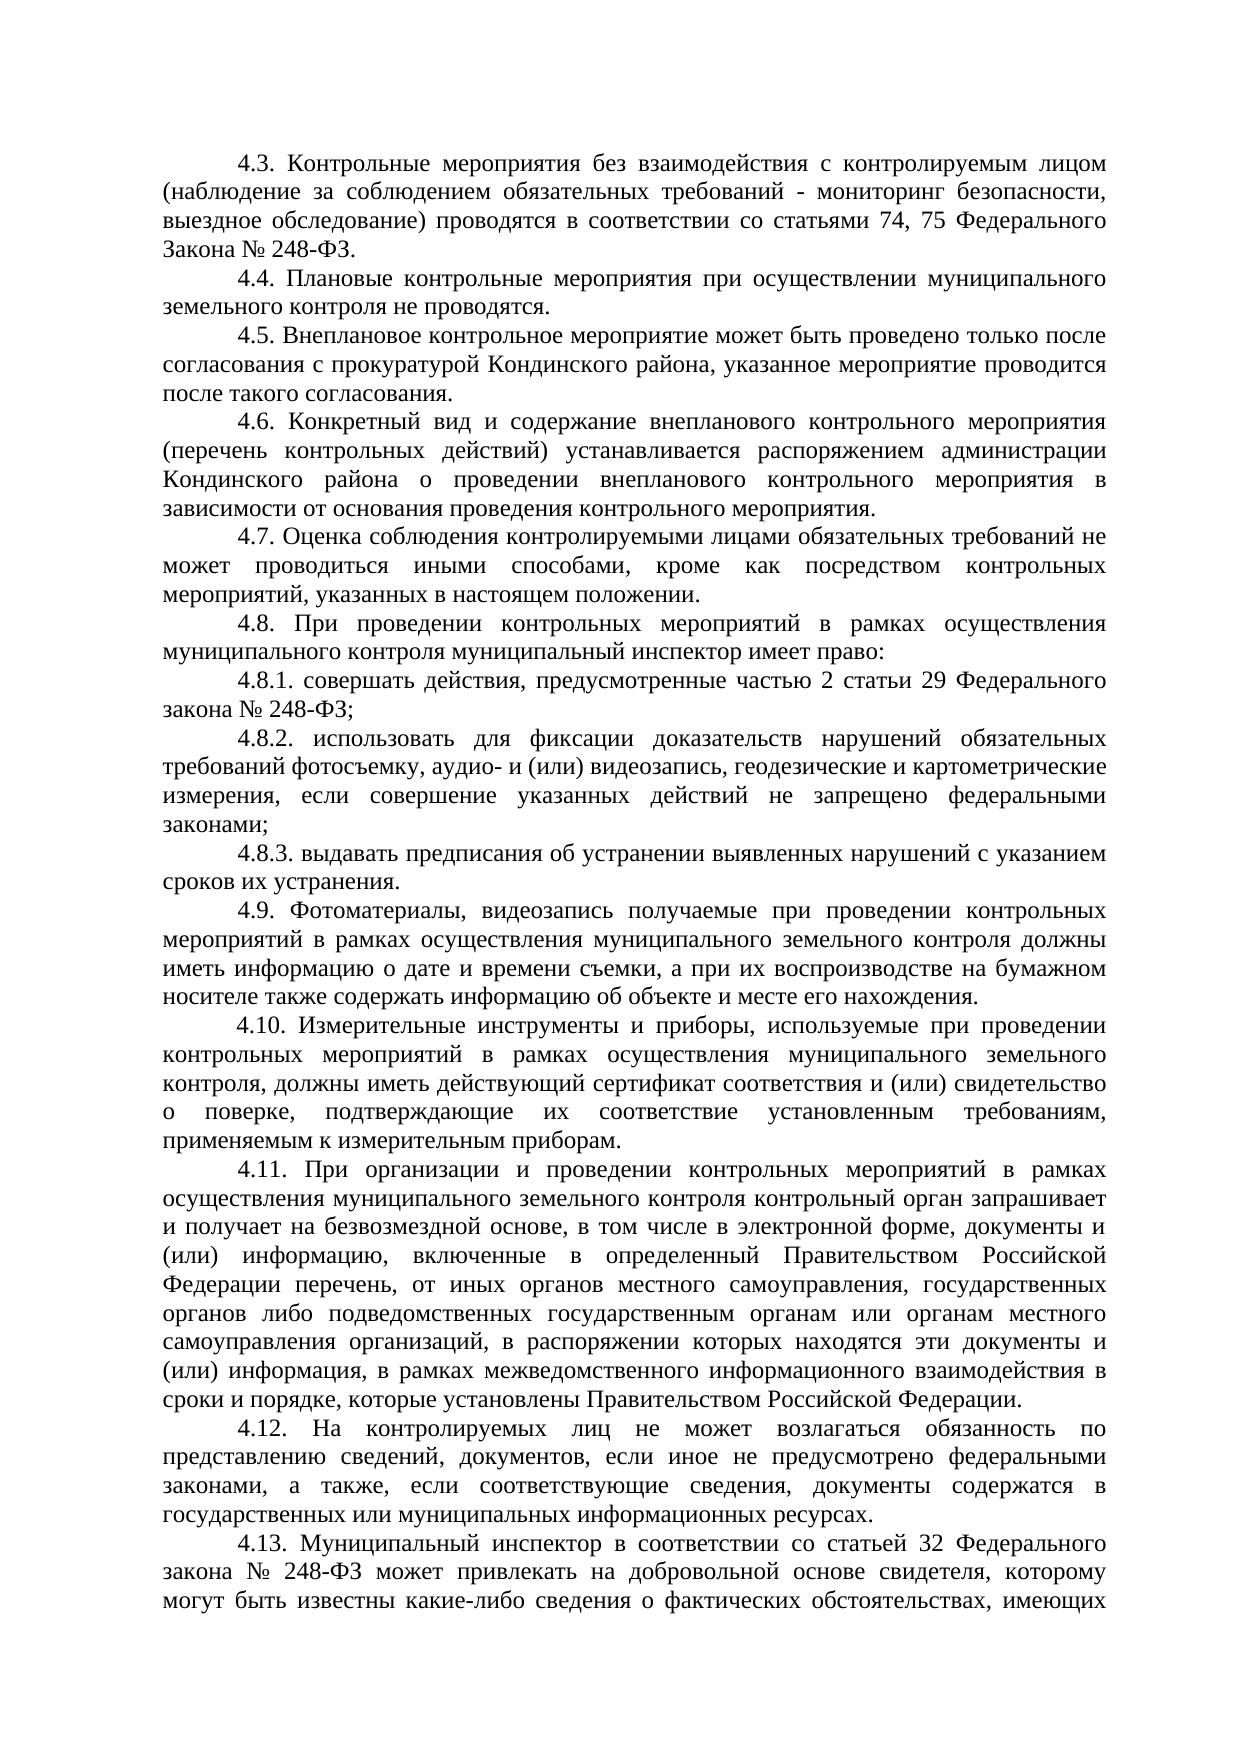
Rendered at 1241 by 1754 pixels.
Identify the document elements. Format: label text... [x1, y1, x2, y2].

text 4.8.3. выдавать предписания об устранении выявленных нарушений с указанием сроков их устранения. [162, 838, 1107, 895]
text 4.12. На контролируемых лиц не может возлагаться обязанность по представлению сведений, документов, если иное не предусмотрено федеральными законами, а также, если соответствующие сведения, документы содержатся в государственных или муниципальных информационных ресурсах. [162, 1413, 1107, 1528]
text 4.8. При проведении контрольных мероприятий в рамках осуществления муниципального контроля муниципальный инспектор имеет право: [162, 608, 1107, 665]
text 4.4. Плановые контрольные мероприятия при осуществлении муниципального земельного контроля не проводятся. [162, 263, 1107, 320]
text 4.10. Измерительные инструменты и приборы, используемые при проведении контрольных мероприятий в рамках осуществления муниципального земельного контроля, должны иметь действующий сертификат соответствия и (или) свидетельство о поверке, подтверждающие их соответствие установленным требованиям, применяемым к измерительным приборам. [162, 1010, 1107, 1154]
text 4.5. Внеплановое контрольное мероприятие может быть проведено только после согласования с прокуратурой Кондинского района, указанное мероприятие проводится после такого согласования. [162, 320, 1107, 406]
text 4.11. При организации и проведении контрольных мероприятий в рамках осуществления муниципального земельного контроля контрольный орган запрашивает и получает на безвозмездной основе, в том числе в электронной форме, документы и (или) информацию, включенные в определенный Правительством Российской Федерации перечень, от иных органов местного самоуправления, государственных органов либо подведомственных государственным органам или органам местного самоуправления организаций, в распоряжении которых находятся эти документы и (или) информация, в рамках межведомственного информационного взаимодействия в сроки и порядке, которые установлены Правительством Российской Федерации. [162, 1154, 1107, 1413]
text 4.7. Оценка соблюдения контролируемыми лицами обязательных требований не может проводиться иными способами, кроме как посредством контрольных мероприятий, указанных в настоящем положении. [162, 521, 1107, 608]
text 4.8.2. использовать для фиксации доказательств нарушений обязательных требований фотосъемку, аудио- и (или) видеозапись, геодезические и картометрические измерения, если совершение указанных действий не запрещено федеральными законами; [162, 723, 1107, 838]
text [162, 1528, 1107, 1614]
text 4.6. Конкретный вид и содержание внепланового контрольного мероприятия (перечень контрольных действий) устанавливается распоряжением администрации Кондинского района о проведении внепланового контрольного мероприятия в зависимости от основания проведения контрольного мероприятия. [162, 406, 1107, 521]
text 4.9. Фотоматериалы, видеозапись получаемые при проведении контрольных мероприятий в рамках осуществления муниципального земельного контроля должны иметь информацию о дате и времени съемки, а при их воспроизводстве на бумажном носителе также содержать информацию об объекте и месте его нахождения. [162, 895, 1107, 1010]
text 4.8.1. совершать действия, предусмотренные частью 2 статьи 29 Федерального закона № 248-ФЗ; [162, 665, 1107, 723]
text 4.3. Контрольные мероприятия без взаимодействия с контролируемым лицом (наблюдение за соблюдением обязательных требований - мониторинг безопасности, выездное обследование) проводятся в соответствии со статьями 74, 75 Федерального Закона № 248-ФЗ. [162, 148, 1107, 263]
